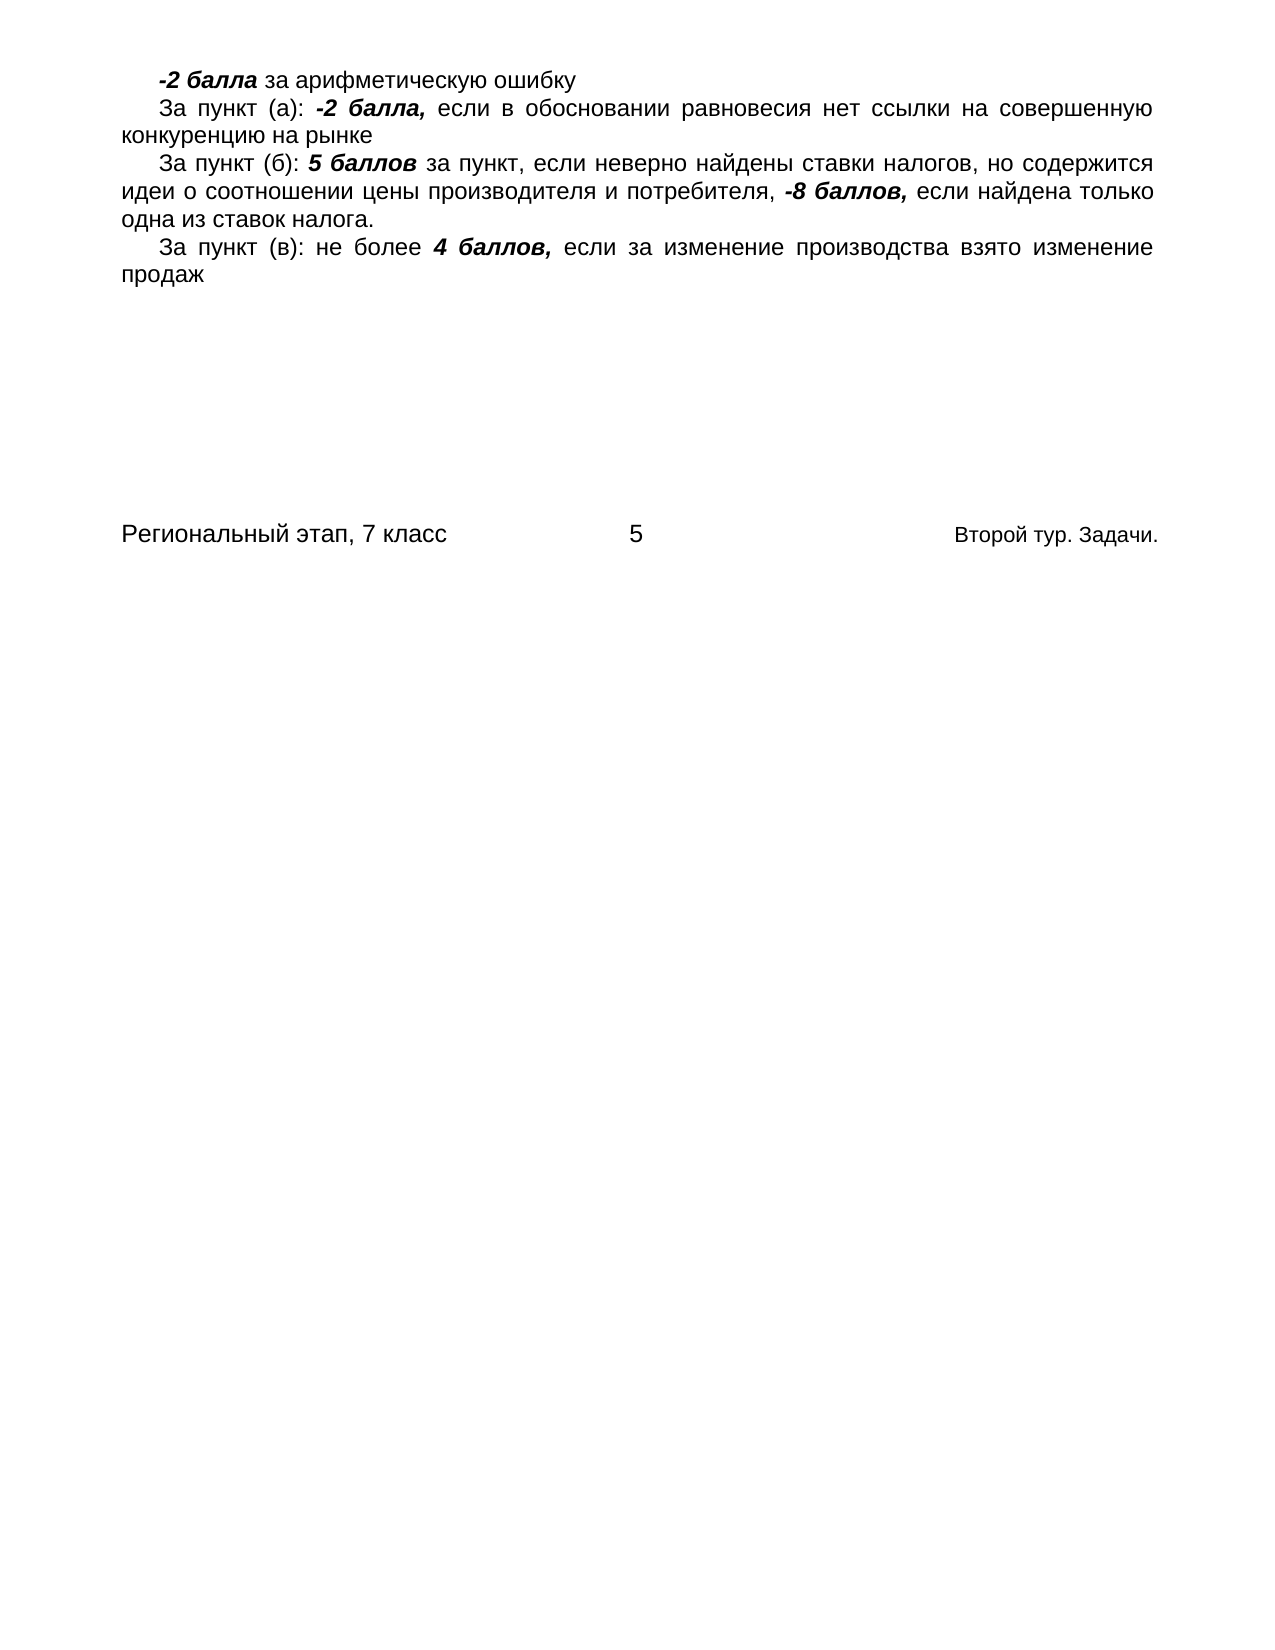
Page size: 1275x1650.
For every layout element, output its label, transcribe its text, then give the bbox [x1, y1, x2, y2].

text За пункт (в): не более 4 баллов, если за изменение производства взято изменение продаж [121, 233, 1154, 288]
text За пункт (а): -2 балла, если в обосновании равновесия нет ссылки на совершенную конкуренцию на рынке [121, 93, 1154, 149]
text Региональный этап, 7 класс 5 Второй тур. Задачи. [121, 518, 1169, 547]
text За пункт (б): 5 баллов за пункт, если неверно найдены ставки налогов, но содержится идеи о соотношении цены производителя и потребителя, -8 баллов, если найдена только одна из ставок налога. [121, 149, 1154, 232]
text -2 балла за арифметическую ошибку [121, 66, 1154, 93]
